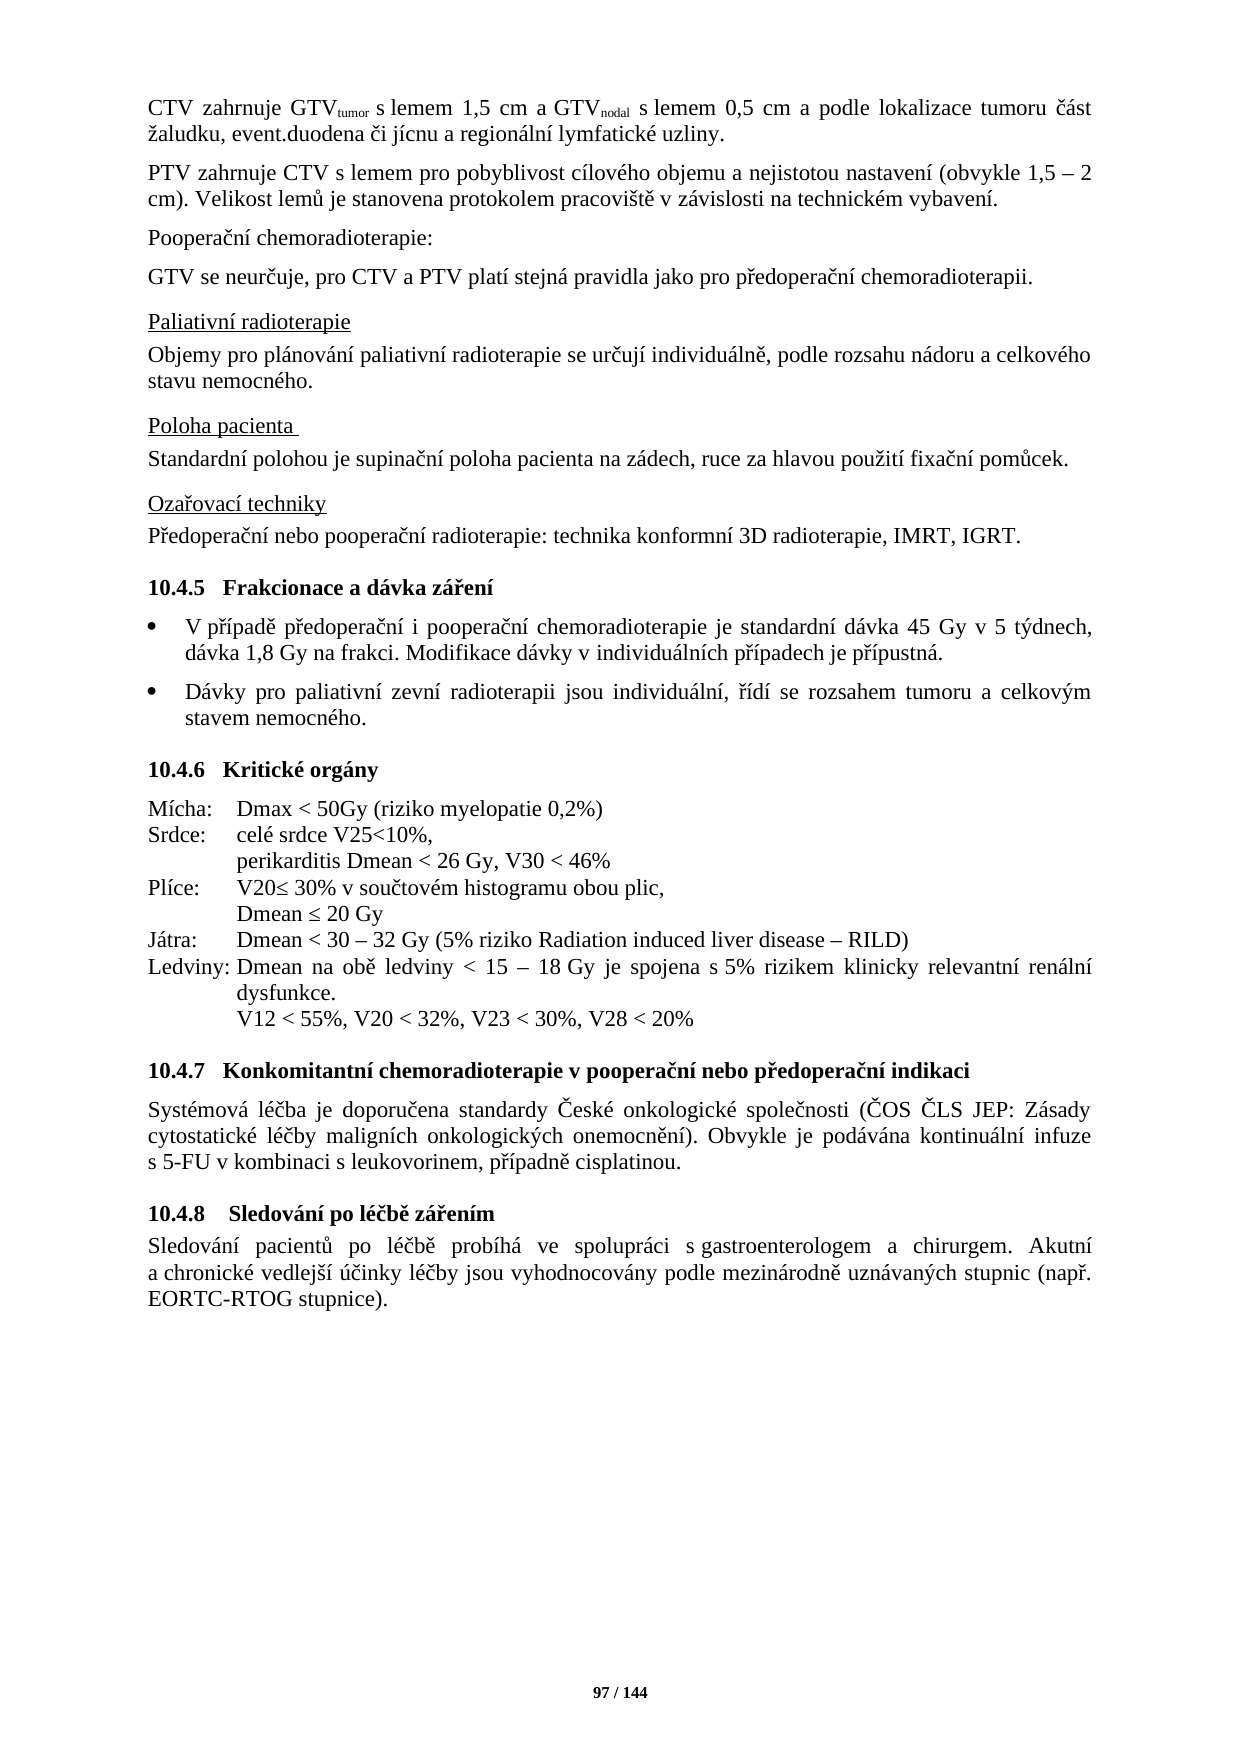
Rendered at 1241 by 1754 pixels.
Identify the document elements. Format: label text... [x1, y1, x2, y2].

text Ledviny: Dmean na obě ledviny < 15 – 18 Gy je spojena s 5% rizikem klinicky relevantní renální dysfunkce. [148, 953, 1093, 1005]
subtitle Poloha pacienta [148, 412, 1093, 439]
text Mícha: Dmax < 50Gy (riziko myelopatie 0,2%) [148, 794, 1093, 821]
text Systémová léčba je doporučena standardy České onkologické společnosti (ČOS ČLS JEP: Zásady cytostatické léčby maligních onkologických onemocnění). Obvykle je podávána kontinuální infuze s 5-FU v kombinaci s leukovorinem, případně cisplatinou. [148, 1096, 1093, 1175]
text PTV zahrnuje CTV s lemem pro pobyblivost cílového objemu a nejistotou nastavení (obvykle 1,5 – 2 cm). Velikost lemů je stanovena protokolem pracoviště v závislosti na technickém vybavení. [148, 159, 1093, 212]
subtitle Kritické orgány [148, 756, 1093, 782]
text Srdce: celé srdce V25<10%, [148, 821, 1093, 847]
subtitle Paliativní radioterapie [148, 308, 1093, 334]
text Sledování pacientů po léčbě probíhá ve spolupráci s gastroenterologem a chirurgem. Akutní a chronické vedlejší účinky léčby jsou vyhodnocovány podle mezinárodně uznávaných stupnic (např. EORTC-RTOG stupnice). [148, 1232, 1093, 1311]
list V případě předoperační i pooperační chemoradioterapie je standardní dávka 45 Gy v 5 týdnech, dávka 1,8 Gy na frakci. Modifikace dávky v individuálních případech je přípustná. [148, 613, 1093, 666]
subtitle Frakcionace a dávka záření [148, 574, 1093, 600]
text CTV zahrnuje GTVtumor s lemem 1,5 cm a GTVnodal s lemem 0,5 cm a podle lokalizace tumoru část žaludku, event.duodena či jícnu a regionální lymfatické uzliny. [148, 94, 1093, 147]
subtitle Ozařovací techniky [148, 490, 1093, 516]
text Pooperační chemoradioterapie: [148, 224, 1093, 251]
text Standardní polohou je supinační poloha pacienta na zádech, ruce za hlavou použití fixační pomůcek. [148, 445, 1093, 471]
subtitle Sledování po léčbě zářením [148, 1200, 1093, 1226]
text Dmean ≤ 20 Gy [236, 900, 1093, 926]
text V12 < 55%, V20 < 32%, V23 < 30%, V28 < 20% [236, 1005, 1093, 1032]
text Objemy pro plánování paliativní radioterapie se určují individuálně, podle rozsahu nádoru a celkového stavu nemocného. [148, 341, 1093, 393]
text Předoperační nebo pooperační radioterapie: technika konformní 3D radioterapie, IMRT, IGRT. [148, 523, 1093, 549]
text Plíce: V20≤ 30% v součtovém histogramu obou plic, [148, 874, 1093, 900]
subtitle Konkomitantní chemoradioterapie v pooperační nebo předoperační indikaci [148, 1057, 1093, 1083]
list Dávky pro paliativní zevní radioterapii jsou individuální, řídí se rozsahem tumoru a celkovým stavem nemocného. [148, 678, 1093, 731]
text Játra: Dmean < 30 – 32 Gy (5% riziko Radiation induced liver disease – RILD) [148, 926, 1093, 953]
text GTV se neurčuje, pro CTV a PTV platí stejná pravidla jako pro předoperační chemoradioterapii. [148, 263, 1093, 289]
text perikarditis Dmean < 26 Gy, V30 < 46% [207, 847, 1093, 874]
